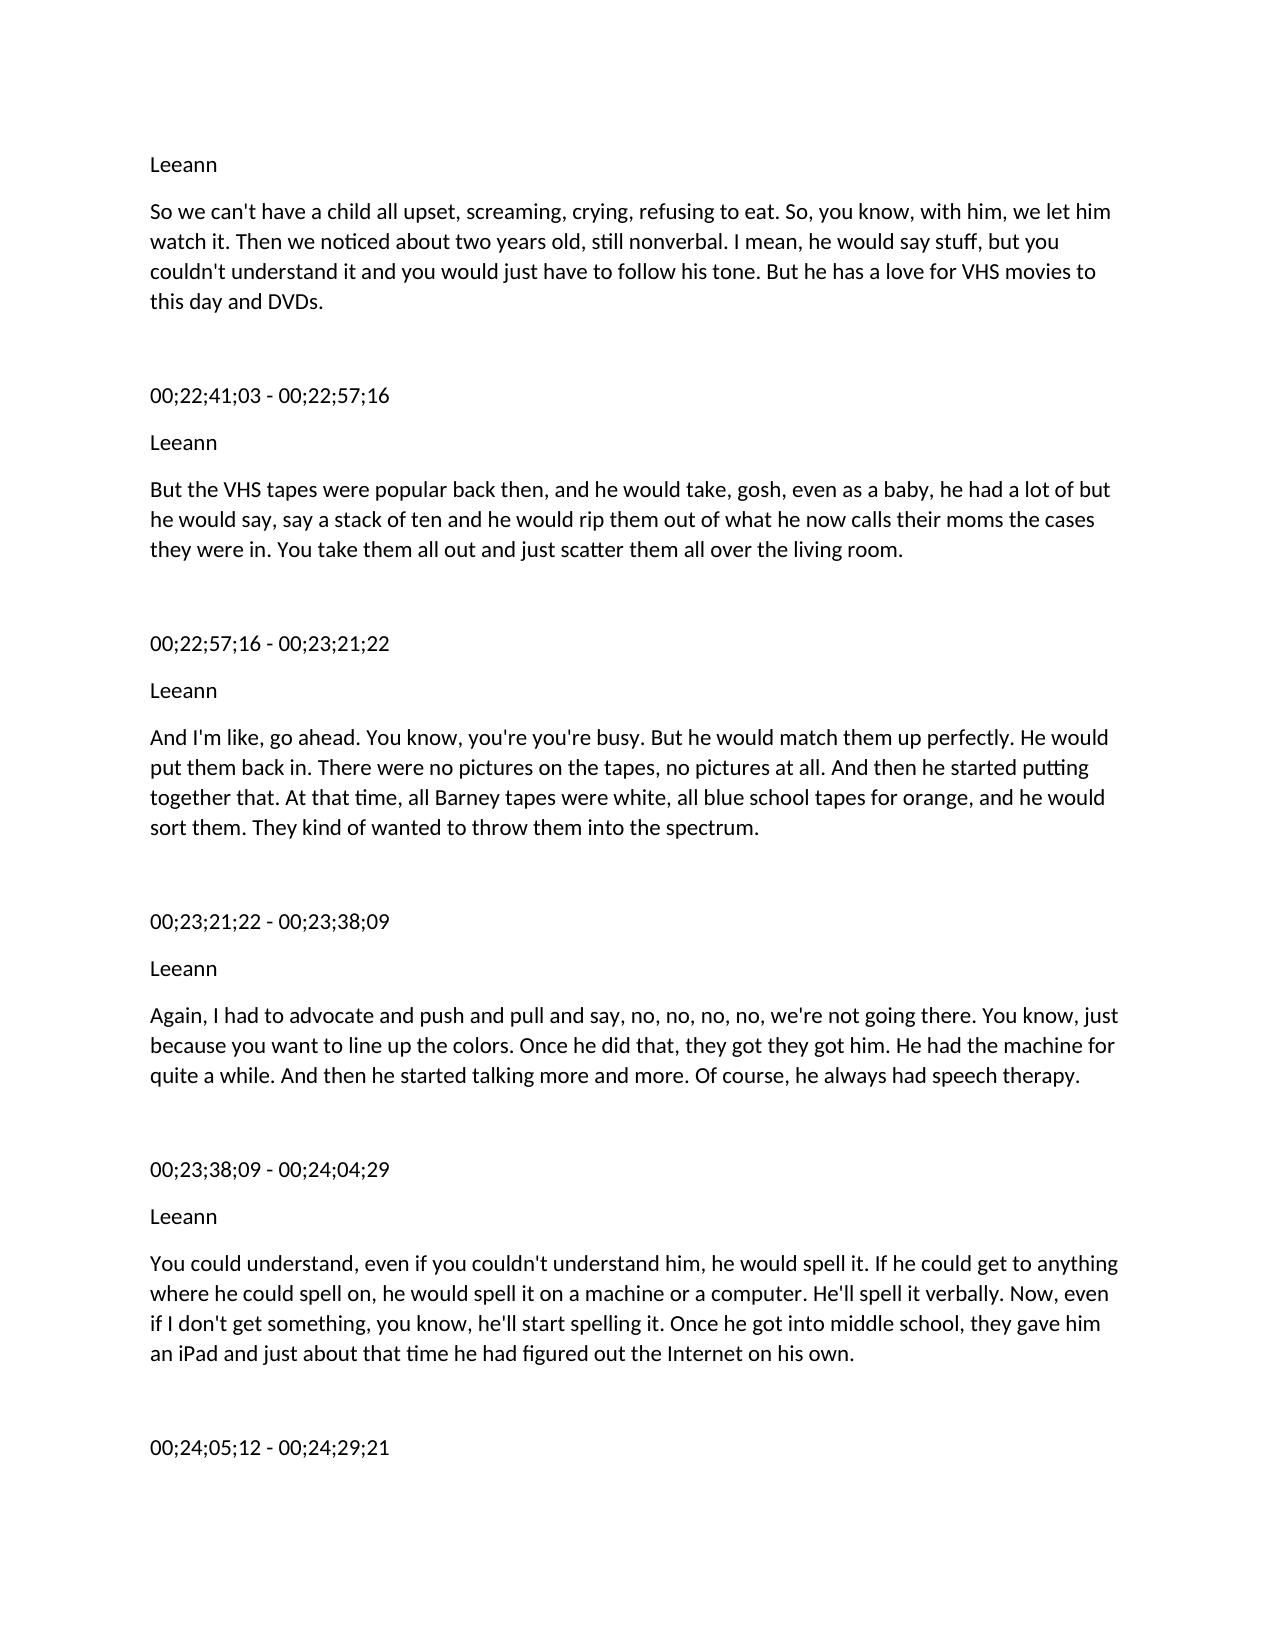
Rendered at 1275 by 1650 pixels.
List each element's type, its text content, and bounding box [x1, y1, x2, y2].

text Leeann [150, 1202, 1125, 1230]
text 00;24;05;12 - 00;24;29;21 [150, 1433, 1125, 1461]
text But the VHS tapes were popular back then, and he would take, gosh, even as a baby, he had a lot of but he would say, say a stack of ten and he would rip them out of what he now calls their moms the cases they were in. You take them all out and just scatter them all over the living room. [150, 475, 1125, 563]
text Leeann [150, 954, 1125, 982]
text Leeann [150, 428, 1125, 456]
text Leeann [150, 150, 1125, 178]
text 00;23;38;09 - 00;24;04;29 [150, 1155, 1125, 1183]
text Again, I had to advocate and push and pull and say, no, no, no, no, we're not going there. You know, just because you want to line up the colors. Once he did that, they got they got him. He had the machine for quite a while. And then he started talking more and more. Of course, he always had speech therapy. [150, 1001, 1125, 1089]
text 00;22;57;16 - 00;23;21;22 [150, 629, 1125, 657]
text You could understand, even if you couldn't understand him, he would spell it. If he could get to anything where he could spell on, he would spell it on a machine or a computer. He'll spell it verbally. Now, even if I don't get something, you know, he'll start spelling it. Once he got into middle school, they gave him an iPad and just about that time he had figured out the Internet on his own. [150, 1249, 1125, 1368]
text 00;22;41;03 - 00;22;57;16 [150, 381, 1125, 409]
text 00;23;21;22 - 00;23;38;09 [150, 907, 1125, 935]
text So we can't have a child all upset, screaming, crying, refusing to eat. So, you know, with him, we let him watch it. Then we noticed about two years old, still nonverbal. I mean, he would say stuff, but you couldn't understand it and you would just have to follow his tone. But he has a love for VHS movies to this day and DVDs. [150, 197, 1125, 316]
text Leeann [150, 676, 1125, 704]
text And I'm like, go ahead. You know, you're you're busy. But he would match them up perfectly. He would put them back in. There were no pictures on the tapes, no pictures at all. And then he started putting together that. At that time, all Barney tapes were white, all blue school tapes for orange, and he would sort them. They kind of wanted to throw them into the spectrum. [150, 723, 1125, 842]
